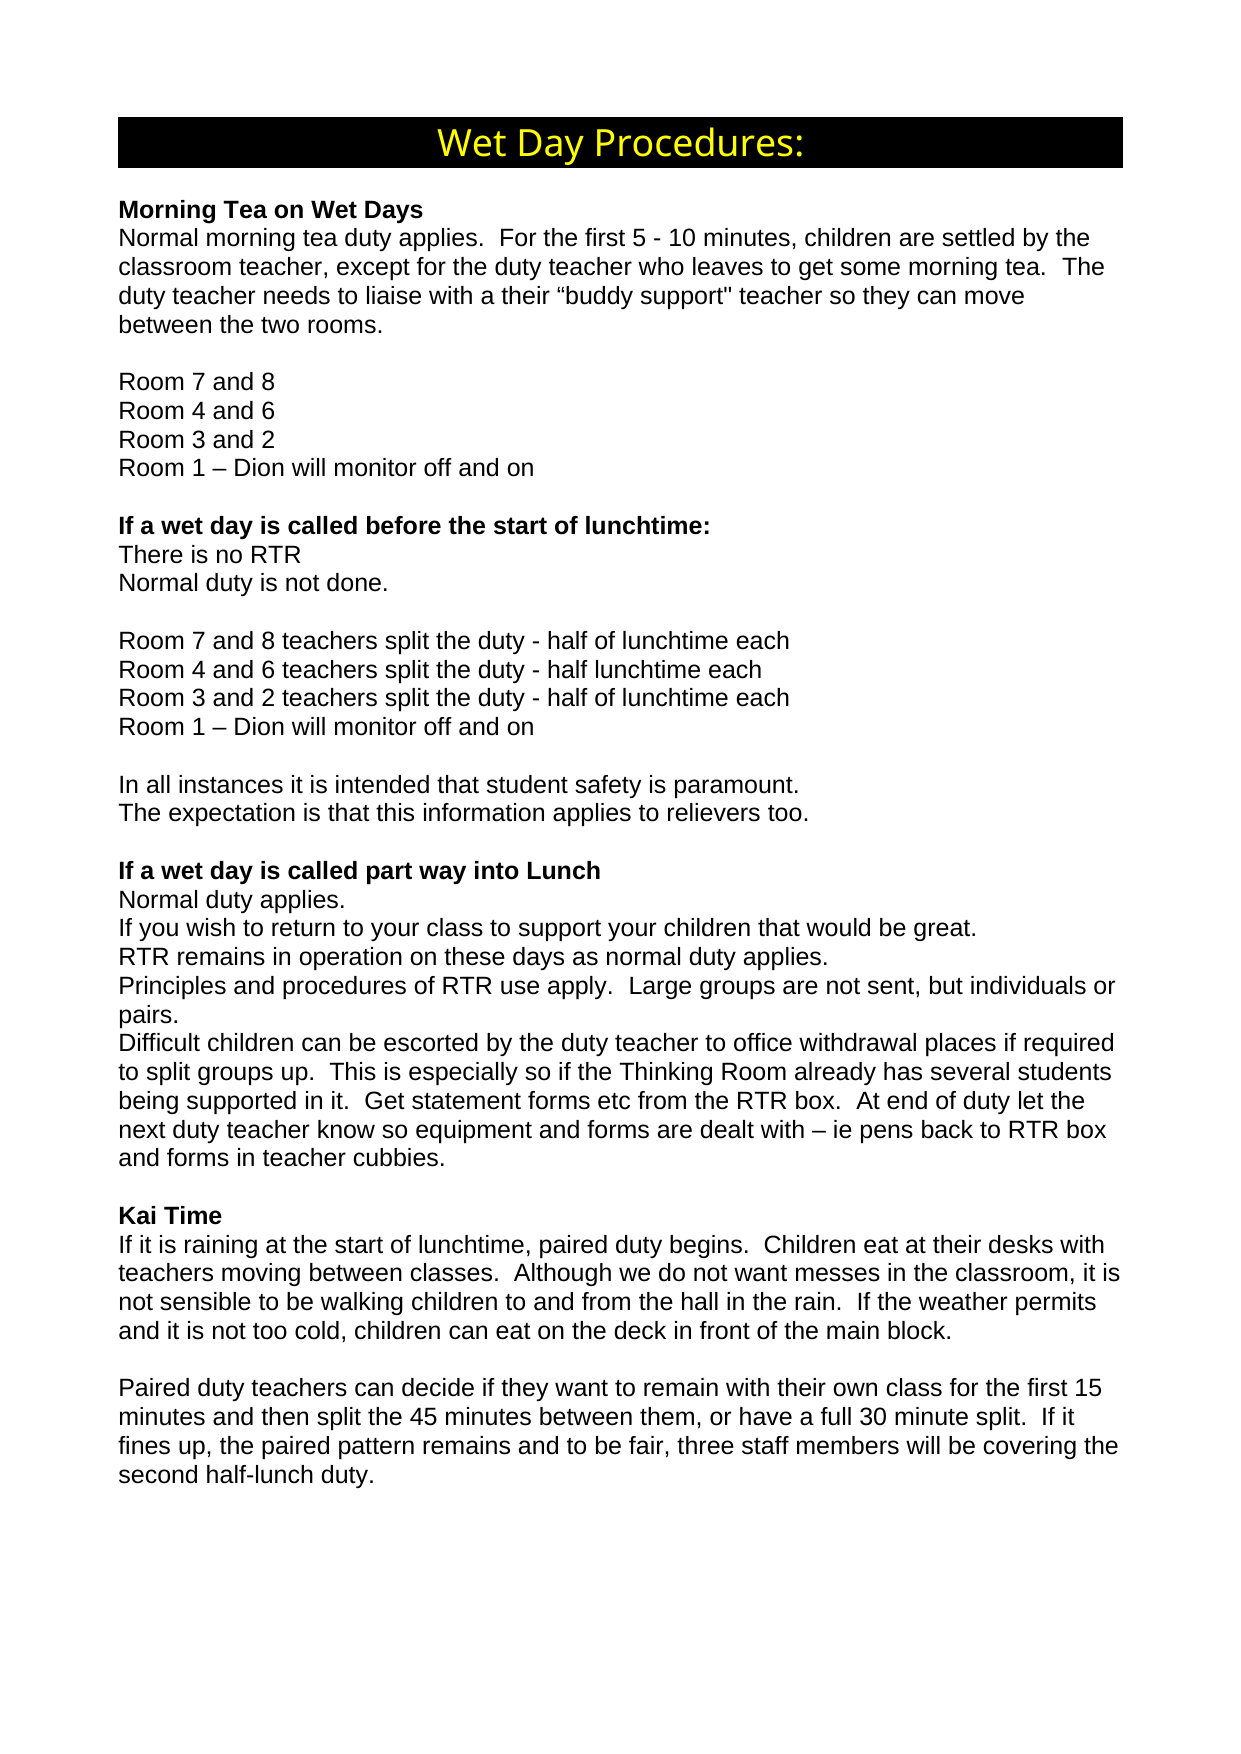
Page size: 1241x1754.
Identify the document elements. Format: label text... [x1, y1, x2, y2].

text Wet Day Procedures: [118, 117, 1123, 168]
text In all instances it is intended that student safety is paramount. The expectation is that this information applies to relievers too. If a wet day is called part way into Lunch Normal duty applies. If you wish to return to your class to support your children that would be great. RTR remains in operation on these days as normal duty applies. Principles and procedures of RTR use apply. Large groups are not sent, but individuals or pairs. Difficult children can be escorted by the duty teacher to office withdrawal places if required to split groups up. This is especially so if the Thinking Room already has several students being supported in it. Get statement forms etc from the RTR box. At end of duty let the next duty teacher know so equipment and forms are dealt with – ie pens back to RTR box and forms in teacher cubbies. [118, 741, 1123, 1172]
text Room 4 and 6 Room 3 and 2 [118, 396, 1123, 453]
text Morning Tea on Wet Days Normal morning tea duty applies. For the first 5 - 10 minutes, children are settled by the classroom teacher, except for the duty teacher who leaves to get some morning tea. The duty teacher needs to liaise with a their “buddy support" teacher so they can move between the two rooms. Room 7 and 8 [118, 194, 1123, 396]
text Kai Time [118, 1201, 1123, 1229]
text Room 1 – Dion will monitor off and on If a wet day is called before the start of lunchtime: There is no RTR Normal duty is not done. Room 7 and 8 teachers split the duty - half of lunchtime each Room 4 and 6 teachers split the duty - half lunchtime each Room 3 and 2 teachers split the duty - half of lunchtime each [118, 453, 1123, 712]
text If it is raining at the start of lunchtime, paired duty begins. Children eat at their desks with teachers moving between classes. Although we do not want messes in the classroom, it is not sensible to be walking children to and from the hall in the rain. If the weather permits and it is not too cold, children can eat on the deck in front of the main block. [118, 1229, 1123, 1344]
text Paired duty teachers can decide if they want to remain with their own class for the first 15 minutes and then split the 45 minutes between them, or have a full 30 minute split. If it fines up, the paired pattern remains and to be fair, three staff members will be covering the second half-lunch duty. [118, 1373, 1123, 1488]
text Room 1 – Dion will monitor off and on [118, 712, 1123, 741]
